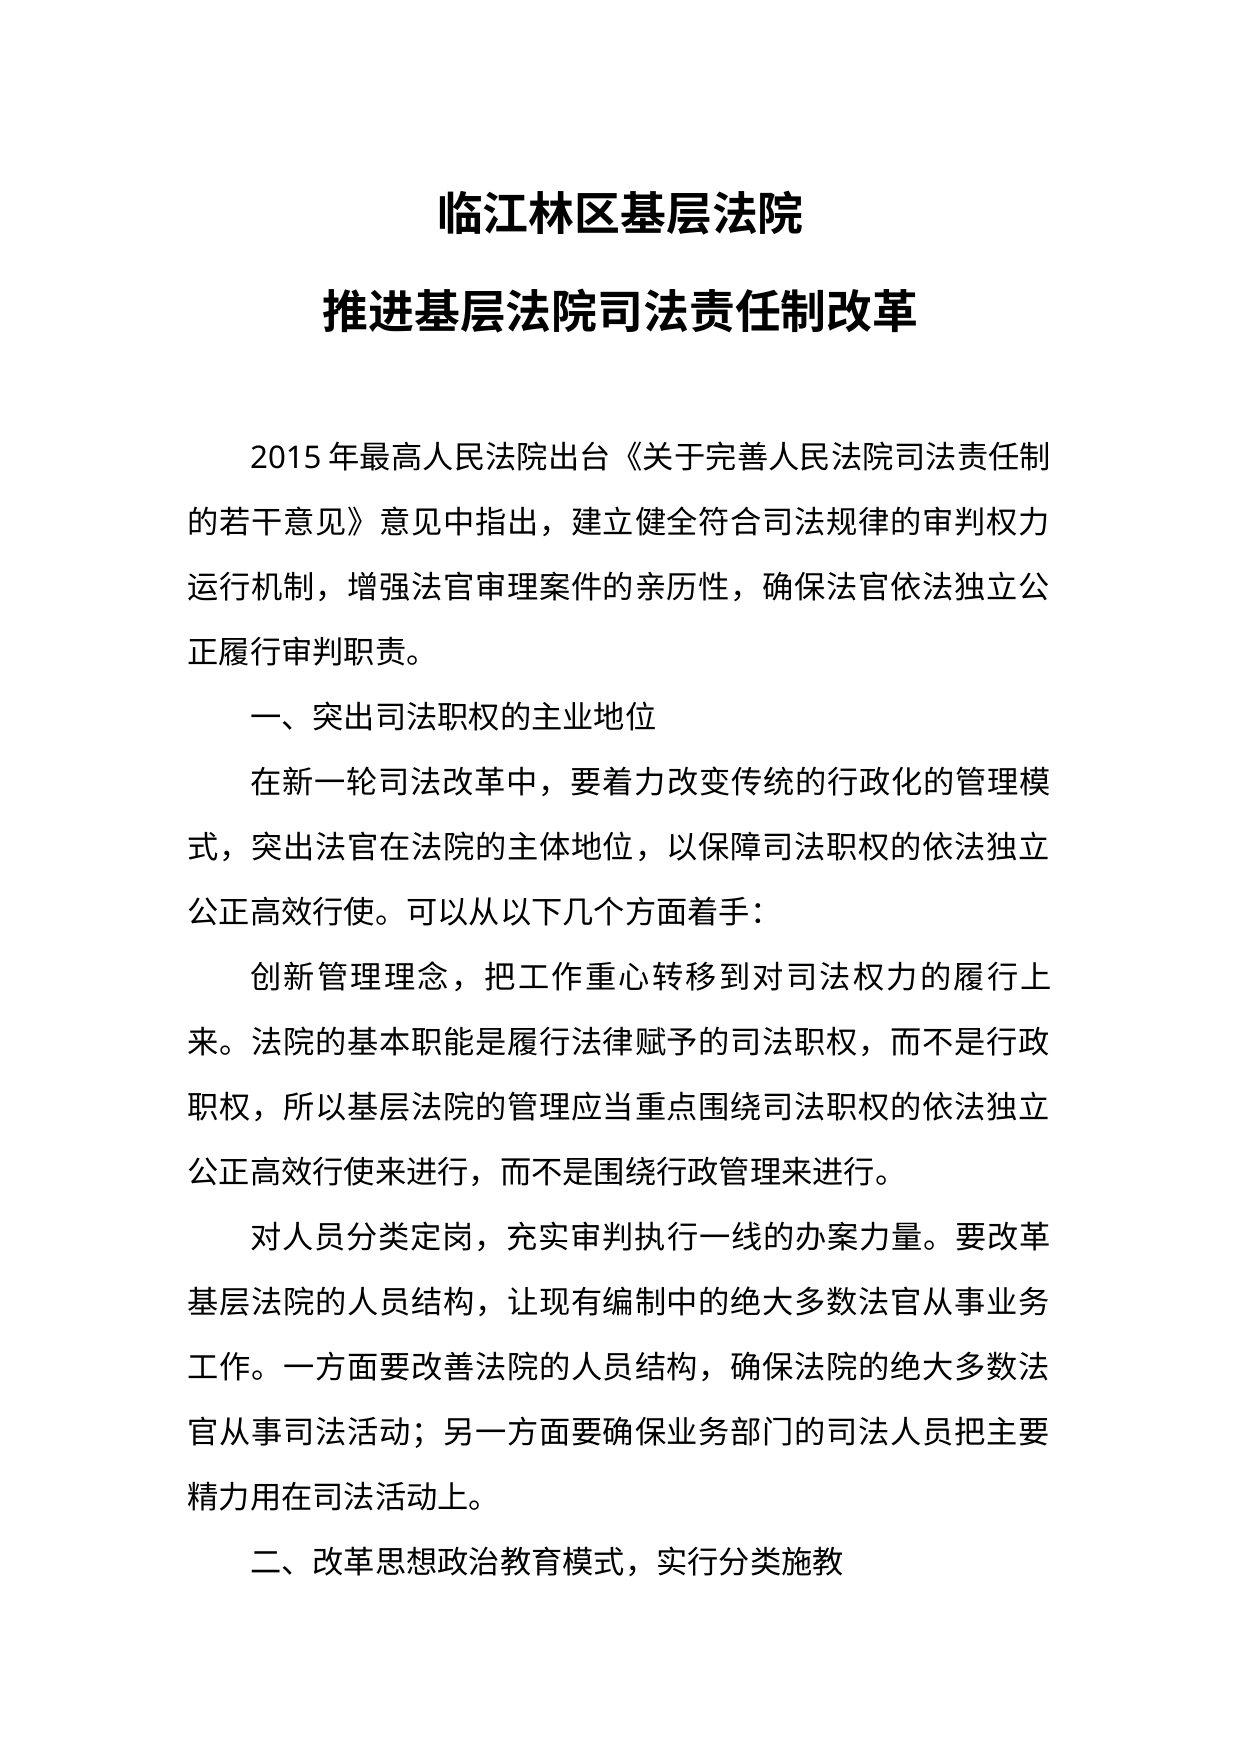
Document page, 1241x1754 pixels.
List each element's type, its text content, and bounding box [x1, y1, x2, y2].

text 在新一轮司法改革中，要着力改变传统的行政化的管理模式，突出法官在法院的主体地位，以保障司法职权的依法独立公正高效行使。可以从以下几个方面着手： [187, 747, 1053, 942]
text 创新管理理念，把工作重心转移到对司法权力的履行上来。法院的基本职能是履行法律赋予的司法职权，而不是行政职权，所以基层法院的管理应当重点围绕司法职权的依法独立公正高效行使来进行，而不是围绕行政管理来进行。 [187, 942, 1053, 1202]
text 一、突出司法职权的主业地位 [187, 682, 1053, 747]
text 2015年最高人民法院出台《关于完善人民法院司法责任制的若干意见》意见中指出，建立健全符合司法规律的审判权力运行机制，增强法官审理案件的亲历性，确保法官依法独立公正履行审判职责。 [187, 422, 1053, 682]
text 临江林区基层法院 [187, 162, 1053, 259]
text 推进基层法院司法责任制改革 [187, 259, 1053, 357]
text 二、改革思想政治教育模式，实行分类施教 [187, 1527, 1053, 1592]
text 对人员分类定岗，充实审判执行一线的办案力量。要改革基层法院的人员结构，让现有编制中的绝大多数法官从事业务工作。一方面要改善法院的人员结构，确保法院的绝大多数法官从事司法活动；另一方面要确保业务部门的司法人员把主要精力用在司法活动上。 [187, 1202, 1053, 1527]
